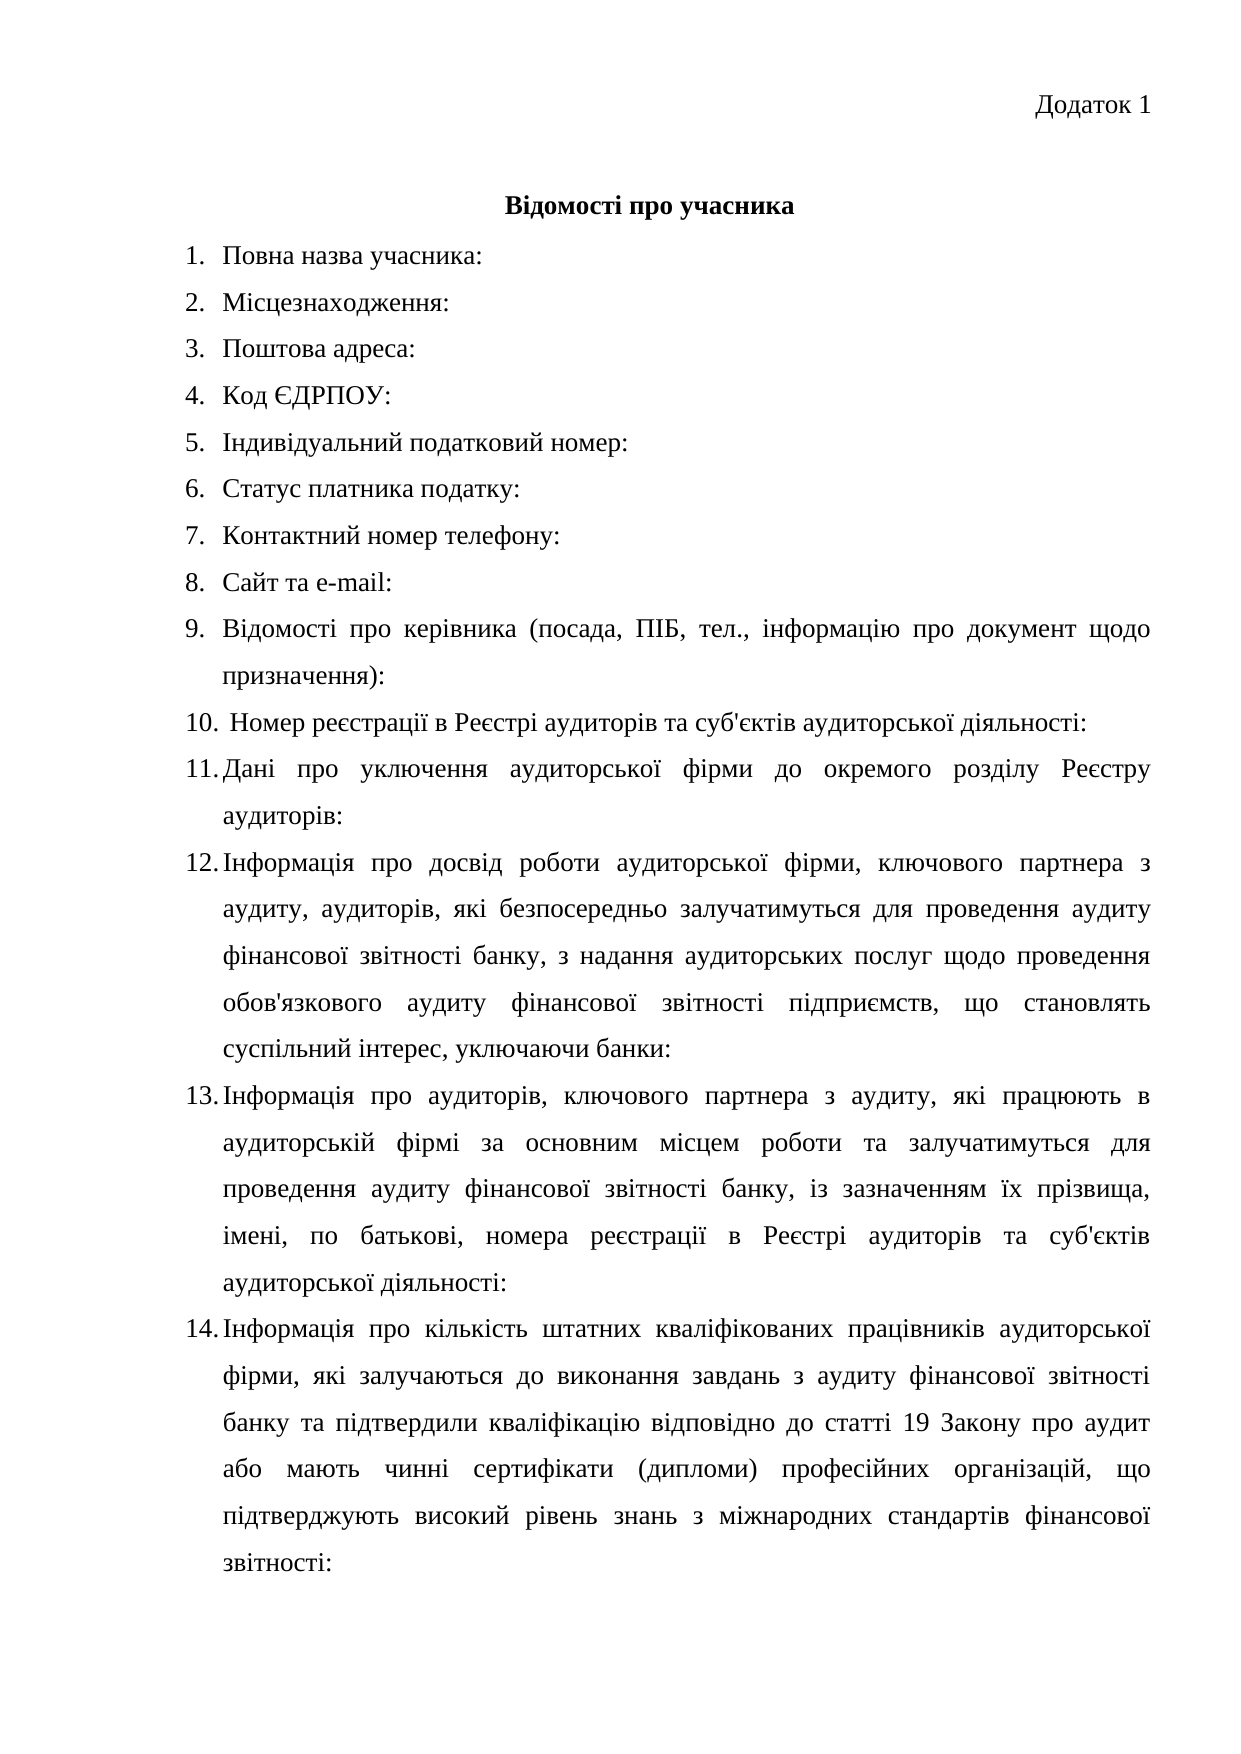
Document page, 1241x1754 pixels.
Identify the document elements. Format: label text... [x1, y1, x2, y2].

list Контактний номер телефону: [185, 519, 1152, 550]
list Інформація про аудиторів, ключового партнера з аудиту, які працюють в аудиторській фірмі за основним місцем роботи та залучатимуться для проведення аудиту фінансової звітності банку, із зазначенням їх прізвища, імені, по батькові, номера реєстрації в Реєстрі аудиторів та суб'єктів аудиторської діяльності: [185, 1079, 1152, 1297]
list Інформація про досвід роботи аудиторської фірми, ключового партнера з аудиту, аудиторів, які безпосередньо залучатимуться для проведення аудиту фінансової звітності банку, з надання аудиторських послуг щодо проведення обов'язкового аудиту фінансової звітності підприємств, що становлять суспільний інтерес, уключаючи банки: [185, 846, 1152, 1064]
list Номер реєстрації в Реєстрі аудиторів та суб'єктів аудиторської діяльності: [185, 706, 1152, 737]
list Сайт та e-mail: [185, 566, 1152, 597]
list Місцезнаходження: [185, 286, 1152, 317]
list Інформація про кількість штатних кваліфікованих працівників аудиторської фірми, які залучаються до виконання завдань з аудиту фінансової звітності банку та підтвердили кваліфікацію відповідно до статті 19 Закону про аудит або мають чинні сертифікати (дипломи) професійних організацій, що підтверджують високий рівень знань з міжнародних стандартів фінансової звітності: [185, 1312, 1152, 1577]
list Відомості про керівника (посада, ПІБ, тел., інформацію про документ щодо призначення): [185, 612, 1152, 690]
list Код ЄДРПОУ: [185, 379, 1152, 410]
list Індивідуальний податковий номер: [185, 426, 1152, 457]
list Статус платника податку: [185, 472, 1152, 504]
list Дані про уключення аудиторської фірми до окремого розділу Реєстру аудиторів: [185, 752, 1152, 830]
list Поштова адреса: [185, 332, 1152, 364]
text Додаток 1 [148, 88, 1152, 120]
text Відомості про учасника [148, 189, 1152, 220]
list Повна назва учасника: [185, 239, 1152, 270]
